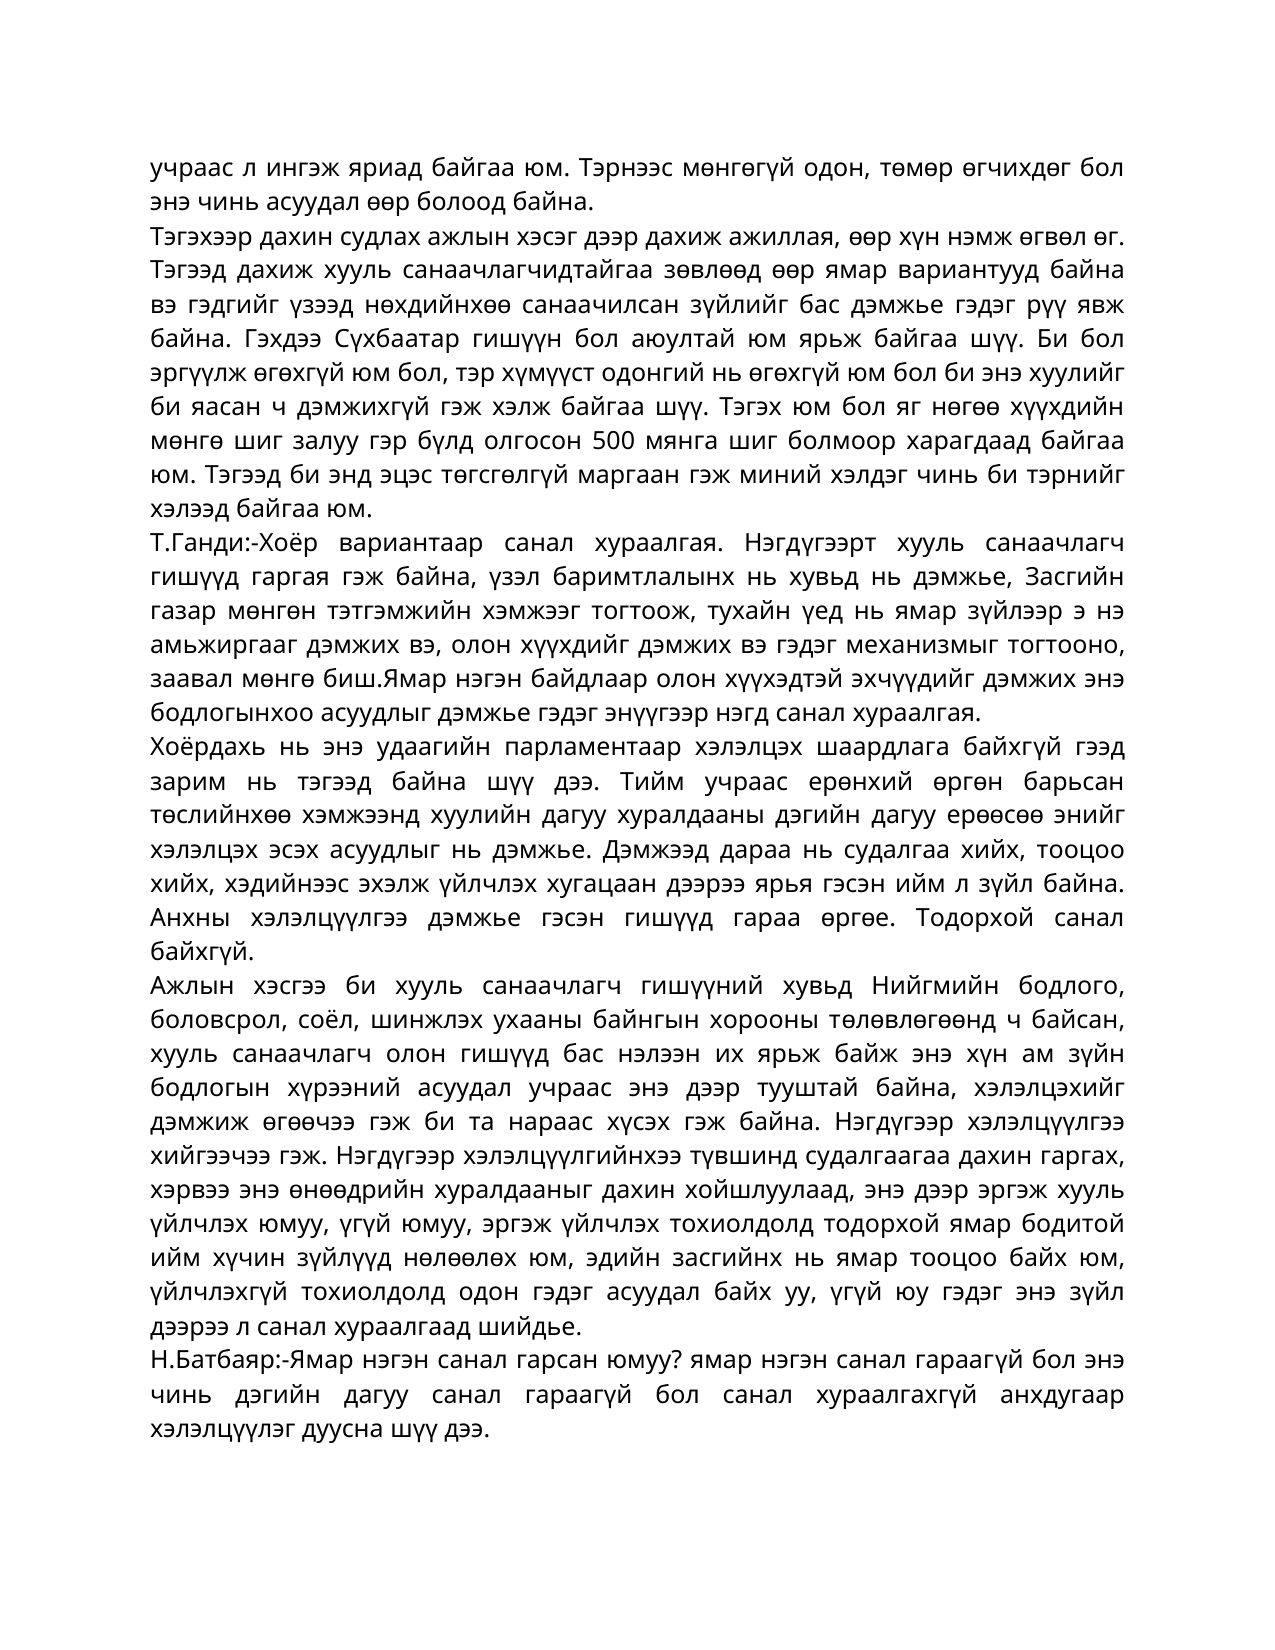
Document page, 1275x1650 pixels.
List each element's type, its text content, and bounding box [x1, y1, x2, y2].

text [150, 150, 1125, 218]
text Н.Батбаяр:-Ямар нэгэн санал гарсан юмуу? ямар нэгэн санал гараагүй бол энэ чинь дэгийн дагуу санал гараагүй бол санал хураалгахгүй анхдугаар хэлэлцүүлэг дуусна шүү дээ. [150, 1342, 1125, 1444]
text Ажлын хэсгээ би хууль санаачлагч гишүүний хувьд Нийгмийн бодлого, боловсрол, соёл, шинжлэх ухааны байнгын хорооны төлөвлөгөөнд ч байсан, хууль санаачлагч олон гишүүд бас нэлээн их ярьж байж энэ хүн ам зүйн бодлогын хүрээний асуудал учраас энэ дээр тууштай байна, хэлэлцэхийг дэмжиж өгөөчээ гэж би та нараас хүсэх гэж байна. Нэгдүгээр хэлэлцүүлгээ хийгээчээ гэж. Нэгдүгээр хэлэлцүүлгийнхээ түвшинд судалгаагаа дахин гаргах, хэрвээ энэ өнөөдрийн хуралдааныг дахин хойшлуулаад, энэ дээр эргэж хууль үйлчлэх юмуу, үгүй юмуу, эргэж үйлчлэх тохиолдолд тодорхой ямар бодитой ийм хүчин зүйлүүд нөлөөлөх юм, эдийн засгийнх нь ямар тооцоо байх юм, үйлчлэхгүй тохиолдолд одон гэдэг асуудал байх уу, үгүй юу гэдэг энэ зүйл дээрээ л санал хураалгаад шийдье. [150, 967, 1125, 1342]
text Хоёрдахь нь энэ удаагийн парламентаар хэлэлцэх шаардлага байхгүй гээд зарим нь тэгээд байна шүү дээ. Тийм учраас ерөнхий өргөн барьсан төслийнхөө хэмжээнд хуулийн дагуу хуралдааны дэгийн дагуу ерөөсөө энийг хэлэлцэх эсэх асуудлыг нь дэмжье. Дэмжээд дараа нь судалгаа хийх, тооцоо хийх, хэдийнээс эхэлж үйлчлэх хугацаан дээрээ ярья гэсэн ийм л зүйл байна. Анхны хэлэлцүүлгээ дэмжье гэсэн гишүүд гараа өргөе. Тодорхой санал байхгүй. [150, 729, 1125, 967]
text Т.Ганди:-Хоёр вариантаар санал хураалгая. Нэгдүгээрт хууль санаачлагч гишүүд гаргая гэж байна, үзэл баримтлалынх нь хувьд нь дэмжье, Засгийн газар мөнгөн тэтгэмжийн хэмжээг тогтоож, тухайн үед нь ямар зүйлээр э нэ амьжиргааг дэмжих вэ, олон хүүхдийг дэмжих вэ гэдэг механизмыг тогтооно, заавал мөнгө биш.Ямар нэгэн байдлаар олон хүүхэдтэй эхчүүдийг дэмжих энэ бодлогынхоо асуудлыг дэмжье гэдэг энүүгээр нэгд санал хураалгая. [150, 525, 1125, 729]
text Тэгэхээр дахин судлах ажлын хэсэг дээр дахиж ажиллая, өөр хүн нэмж өгвөл өг. Тэгээд дахиж хууль санаачлагчидтайгаа зөвлөөд өөр ямар вариантууд байна вэ гэдгийг үзээд нөхдийнхөө санаачилсан зүйлийг бас дэмжье гэдэг рүү явж байна. Гэхдээ Сүхбаатар гишүүн бол аюултай юм ярьж байгаа шүү. Би бол эргүүлж өгөхгүй юм бол, тэр хүмүүст одонгий нь өгөхгүй юм бол би энэ хуулийг би яасан ч дэмжихгүй гэж хэлж байгаа шүү. Тэгэх юм бол яг нөгөө хүүхдийн мөнгө шиг залуу гэр бүлд олгосон 500 мянга шиг болмоор харагдаад байгаа юм. Тэгээд би энд эцэс төгсгөлгүй маргаан гэж миний хэлдэг чинь би тэрнийг хэлээд байгаа юм. [150, 218, 1125, 525]
